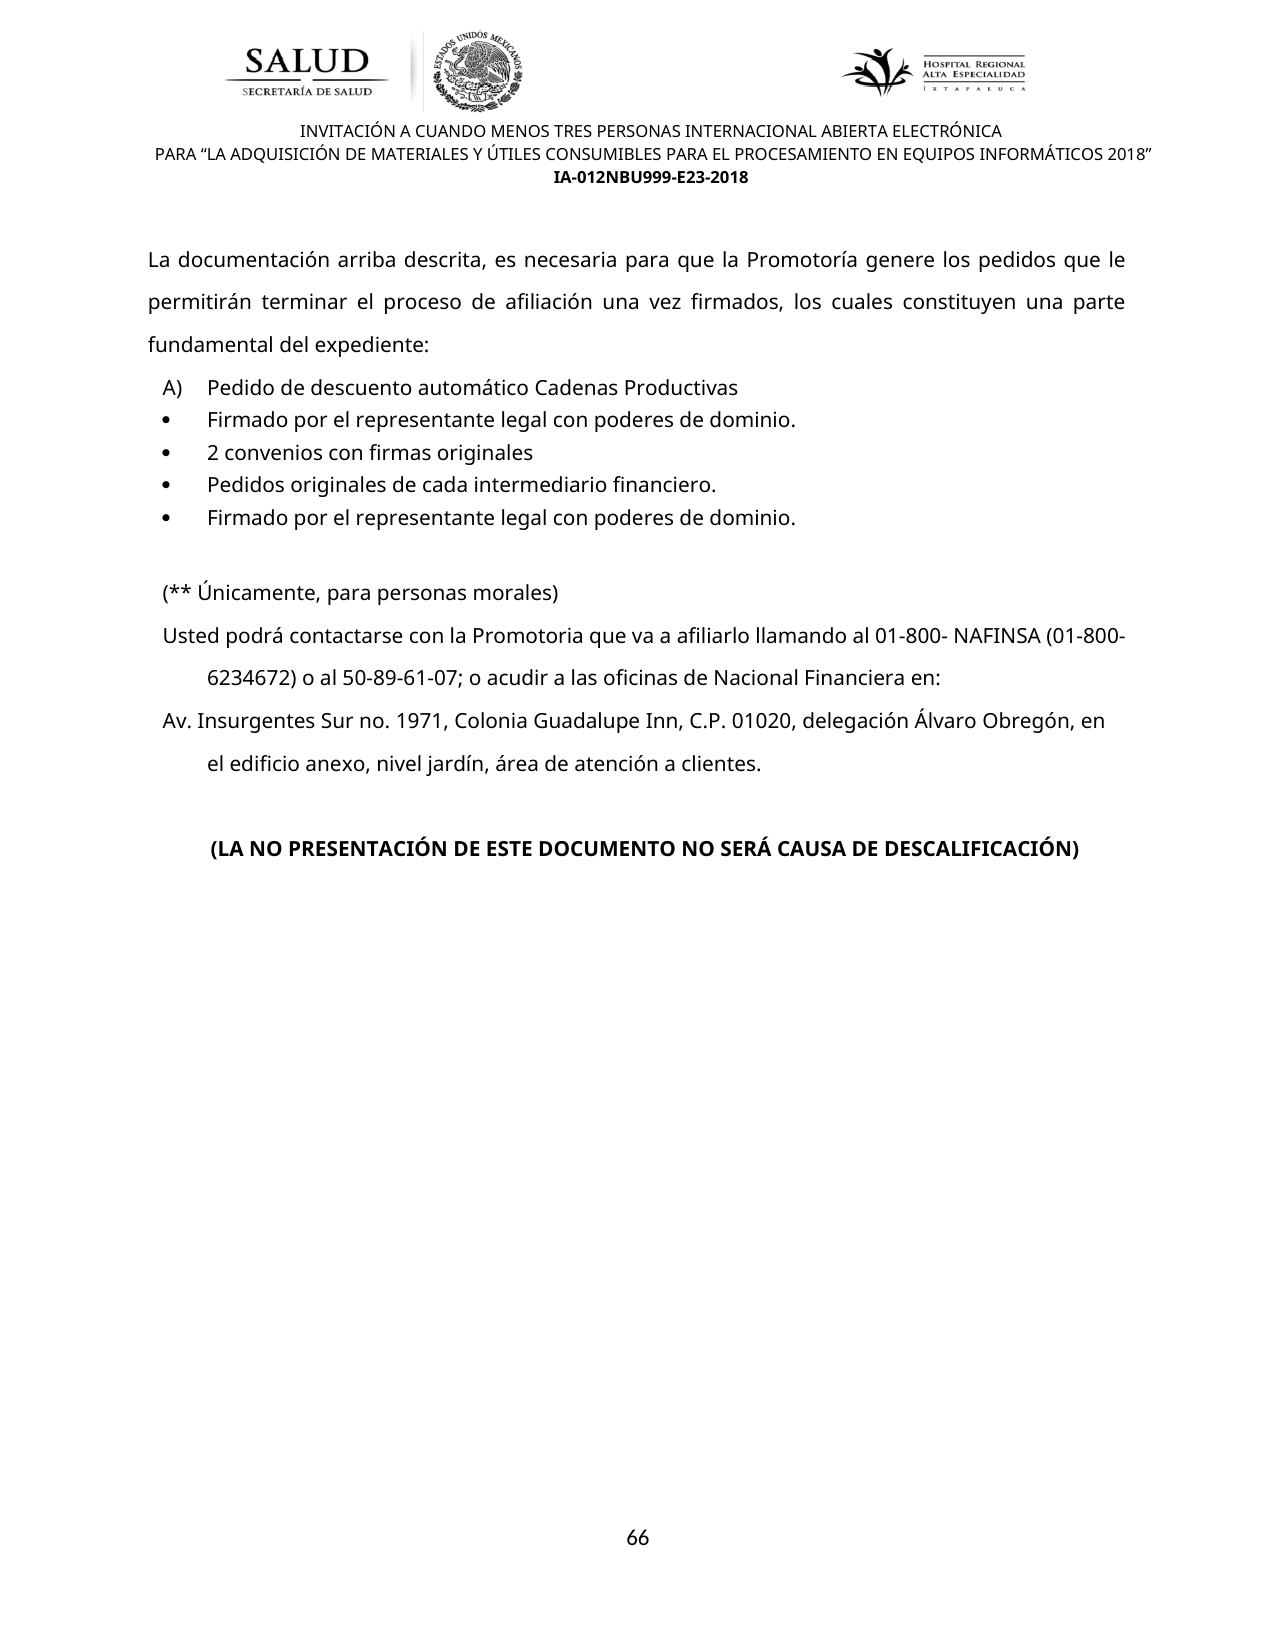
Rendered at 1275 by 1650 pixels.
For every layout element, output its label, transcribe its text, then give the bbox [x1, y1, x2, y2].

list Pedido de descuento automático Cadenas Productivas [162, 373, 1127, 401]
list Firmado por el representante legal con poderes de dominio. [162, 405, 1127, 434]
text (** Únicamente, para personas morales) [162, 578, 1127, 607]
list Pedidos originales de cada intermediario financiero. [162, 470, 1127, 499]
list 2 convenios con firmas originales [162, 438, 1127, 466]
text (LA NO PRESENTACIÓN DE ESTE DOCUMENTO NO SERÁ CAUSA DE DESCALIFICACIÓN) [162, 834, 1127, 862]
text Av. Insurgentes Sur no. 1971, Colonia Guadalupe Inn, C.P. 01020, delegación Álvaro Obregón, en el edificio anexo, nivel jardín, área de atención a clientes. [162, 706, 1127, 777]
text Usted podrá contactarse con la Promotoria que va a afiliarlo llamando al 01-800- NAFINSA (01-800-6234672) o al 50-89-61-07; o acudir a las oficinas de Nacional Financiera en: [162, 621, 1127, 692]
text La documentación arriba descrita, es necesaria para que la Promotoría genere los pedidos que le permitirán terminar el proceso de afiliación una vez firmados, los cuales constituyen una parte fundamental del expediente: [148, 202, 1127, 358]
list Firmado por el representante legal con poderes de dominio. [162, 503, 1127, 531]
